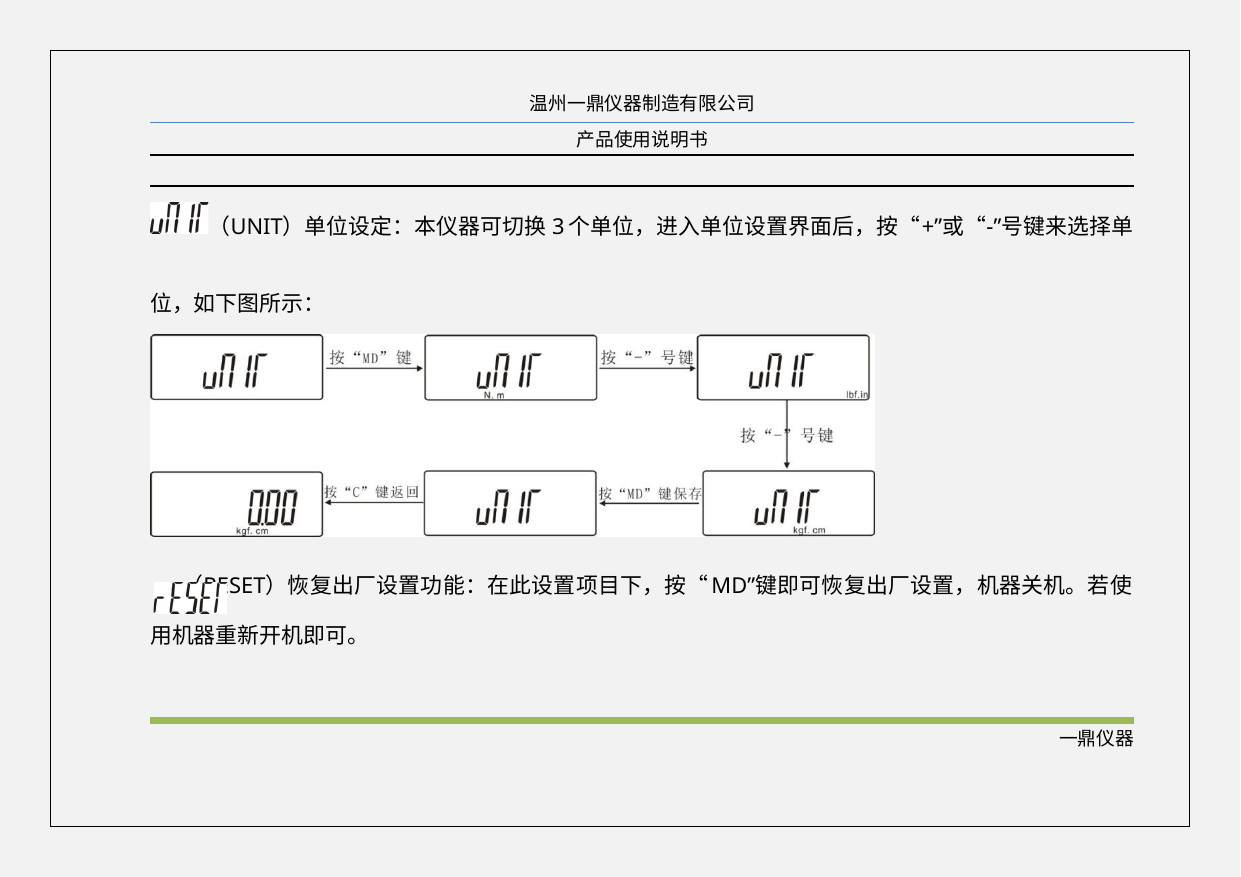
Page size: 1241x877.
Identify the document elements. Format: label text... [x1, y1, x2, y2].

picture [153, 582, 228, 614]
text （UNIT）单位设定：本仪器可切换3个单位，进入单位设置界面后，按“+”或“-”号键来选择单位，如下图所示： [150, 203, 1134, 319]
picture [150, 334, 875, 537]
picture [150, 202, 209, 234]
text （RESET）恢复出厂设置功能：在此设置项目下，按“MD”键即可恢复出厂设置，机器关机。若使用机器重新开机即可。 [150, 567, 1134, 650]
